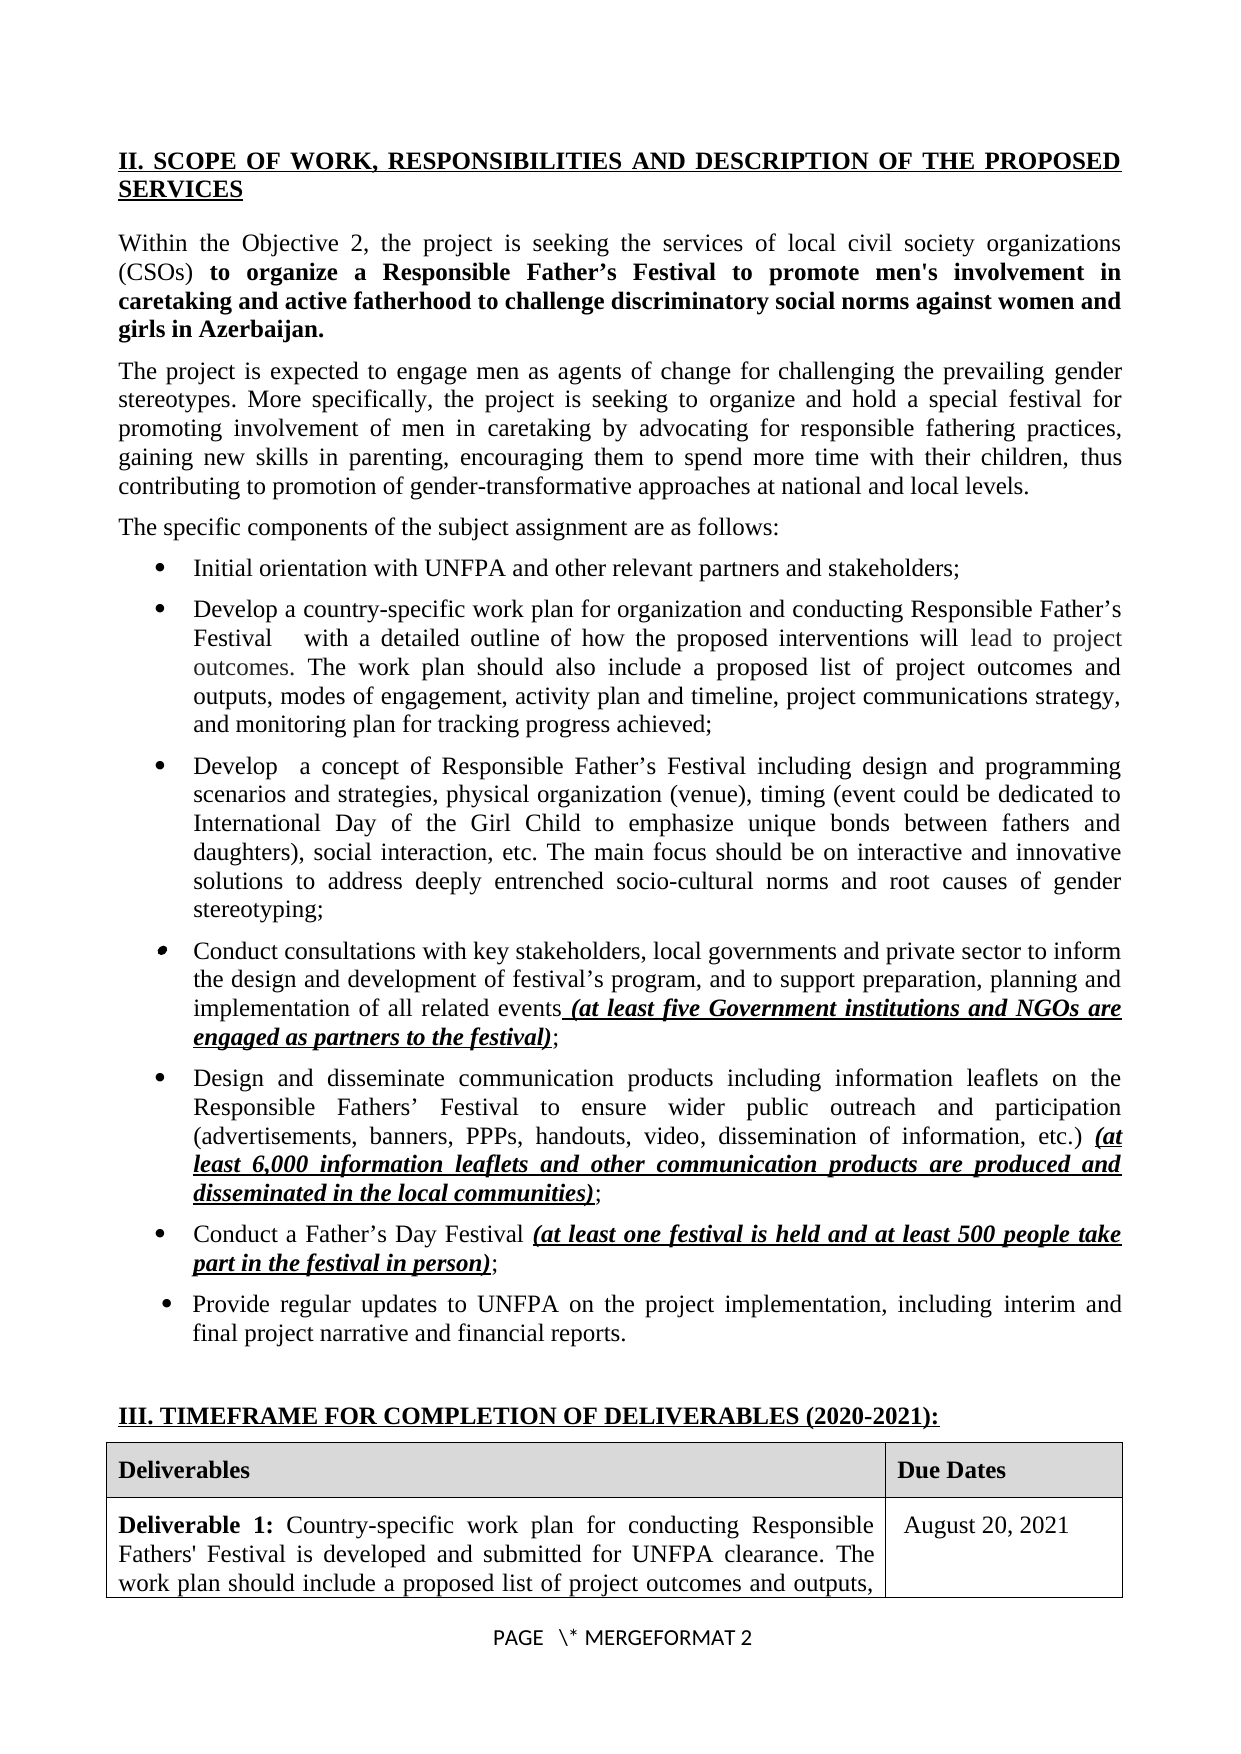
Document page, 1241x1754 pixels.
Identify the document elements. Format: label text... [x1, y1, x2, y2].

list III. TIMEFRAME FOR COMPLETION OF DELIVERABLES (2020-2021): [118, 1401, 1122, 1429]
text Within the Objective 2, the project is seeking the services of local civil society organizations (CSOs) to organize a Responsible Father’s Festival to promote men's involvement in caretaking and active fatherhood to challenge discriminatory social norms against women and girls in Azerbaijan. [118, 228, 1122, 343]
text II. SCOPE OF WORK, RESPONSIBILITIES AND DESCRIPTION OF THE PROPOSED SERVICES [118, 172, 1122, 203]
list Conduct consultations with key stakeholders, local governments and private sector to inform the design and development of festival’s program, and to support preparation, planning and implementation of all related events (at least five Government institutions and NGOs are engaged as partners to the festival); [156, 936, 1122, 1051]
list Initial orientation with UNFPA and other relevant partners and stakeholders; [156, 553, 1122, 582]
table_cell August 20, 2021 [886, 1498, 1122, 1597]
list Provide regular updates to UNFPA on the project implementation, including interim and final project narrative and financial reports. [162, 1289, 1122, 1347]
table_header Deliverables [107, 1443, 885, 1497]
text The project is expected to engage men as agents of change for challenging the prevailing gender stereotypes. More specifically, the project is seeking to organize and hold a special festival for promoting involvement of men in caretaking by advocating for responsible fathering practices, gaining new skills in parenting, encouraging them to spend more time with their children, thus contributing to promotion of gender-transformative approaches at national and local levels. [118, 356, 1122, 499]
list Design and disseminate communication products including information leaflets on the Responsible Fathers’ Festival to ensure wider public outreach and participation (advertisements, banners, PPPs, handouts, video, dissemination of information, etc.) (at least 6,000 information leaflets and other communication products are produced and disseminated in the local communities); [156, 1063, 1122, 1207]
table_header Due Dates [886, 1443, 1122, 1497]
list Develop a concept of Responsible Father’s Festival including design and programming scenarios and strategies, physical organization (venue), timing (event could be dedicated to International Day of the Girl Child to emphasize unique bonds between fathers and daughters), social interaction, etc. The main focus should be on interactive and innovative solutions to address deeply entrenched socio-cultural norms and root causes of gender stereotyping; [156, 751, 1122, 923]
text The specific components of the subject assignment are as follows: [118, 512, 1122, 541]
list Develop a country-specific work plan for organization and conducting Responsible Father’s Festival with a detailed outline of how the proposed interventions will lead to project outcomes. The work plan should also include a proposed list of project outcomes and outputs, modes of engagement, activity plan and timeline, project communications strategy, and monitoring plan for tracking progress achieved; [156, 594, 1122, 738]
text II. SCOPE OF WORK, RESPONSIBILITIES AND DESCRIPTION OF THE PROPOSED SERVICES [118, 146, 1122, 171]
list Conduct a Father’s Day Festival (at least one festival is held and at least 500 people take part in the festival in person); [156, 1219, 1122, 1277]
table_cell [107, 1498, 885, 1597]
